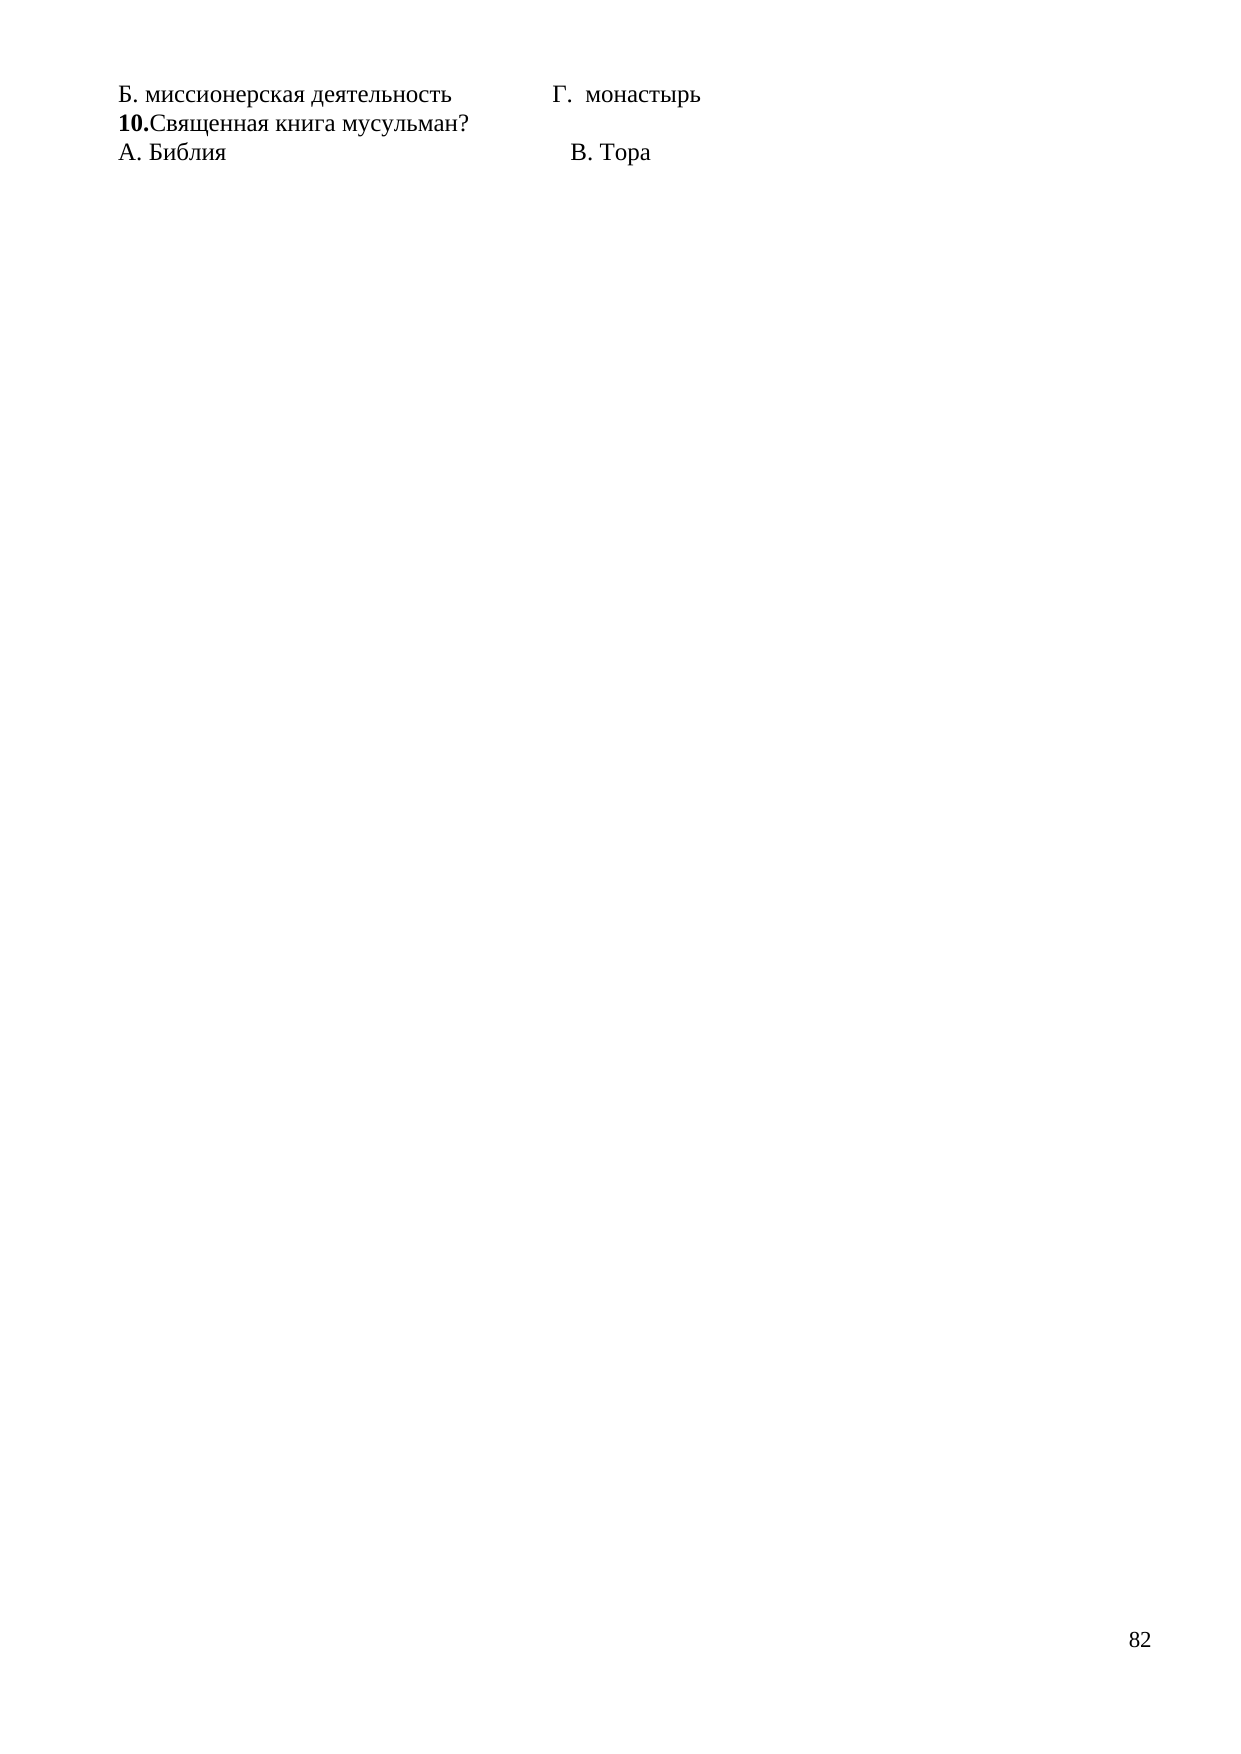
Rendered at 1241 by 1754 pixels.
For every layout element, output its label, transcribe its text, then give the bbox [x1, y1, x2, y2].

list Священная книга мусульман? [118, 108, 1180, 137]
text А. Библия В. Тора [118, 137, 1180, 166]
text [118, 79, 920, 108]
